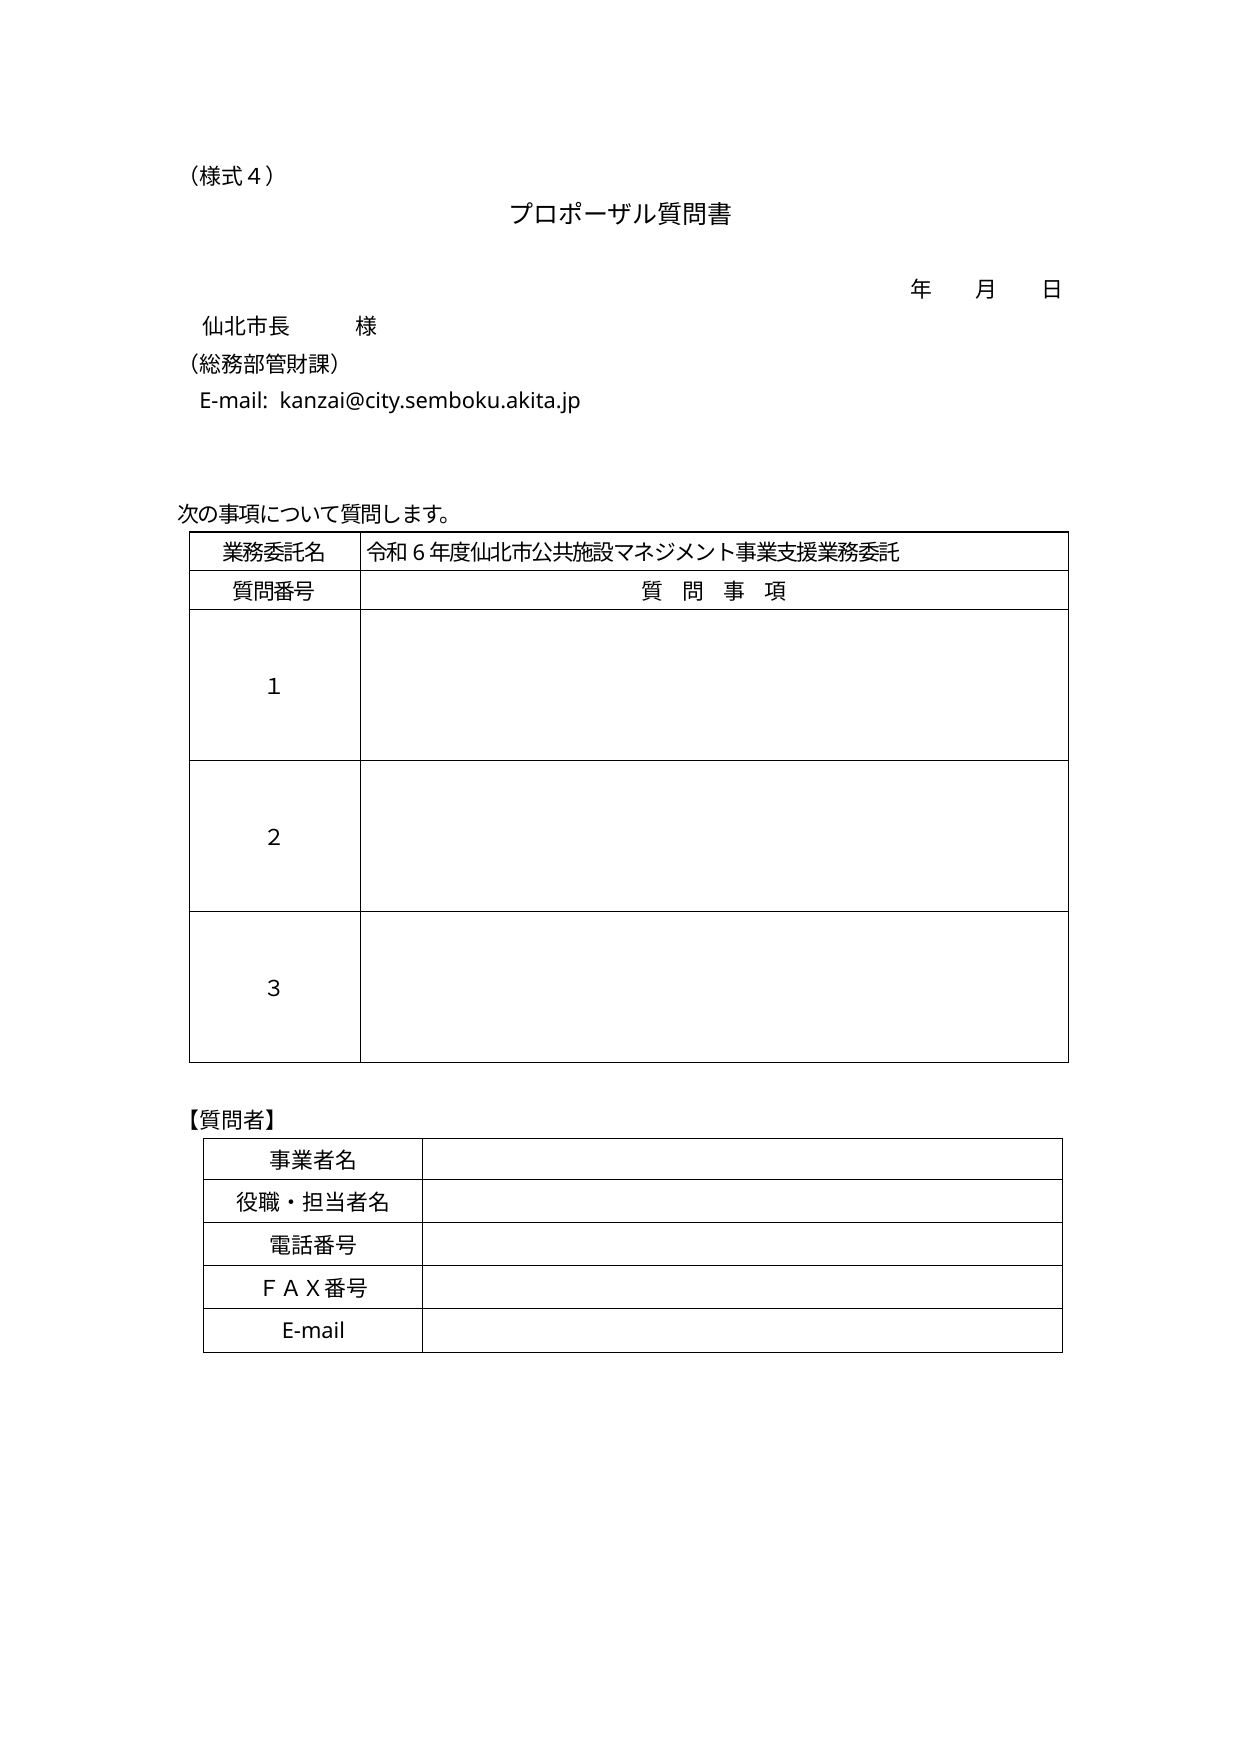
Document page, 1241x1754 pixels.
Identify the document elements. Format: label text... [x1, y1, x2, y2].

text （様式４） [177, 156, 1063, 194]
text 次の事項について質問します。 [177, 494, 1063, 531]
table_cell [423, 1266, 1062, 1308]
text 年 月 日 [177, 269, 1063, 306]
table_cell [423, 1223, 1062, 1265]
table_header 令和6年度仙北市公共施設マネジメント事業支援業務委託 [361, 533, 1068, 570]
table_cell 電話番号 [204, 1223, 422, 1265]
table_cell [361, 610, 1068, 759]
text （総務部管財課） [177, 344, 1050, 381]
table_cell [423, 1309, 1062, 1352]
table_cell 質 問 事 項 [361, 571, 1068, 608]
table_header 業務委託名 [190, 533, 360, 570]
table_cell [423, 1180, 1062, 1222]
table_cell ２ [190, 761, 360, 911]
table_cell 質問番号 [190, 571, 360, 608]
table_cell 役職・担当者名 [204, 1180, 422, 1222]
table_cell ＦＡＸ番号 [204, 1266, 422, 1308]
table_cell [361, 761, 1068, 911]
table_cell E-mail [204, 1309, 422, 1352]
table_cell ３ [190, 912, 360, 1062]
text E-mail: kanzai@city.semboku.akita.jp [177, 381, 1050, 419]
text 仙北市長 様 [177, 306, 1063, 344]
table_cell [361, 912, 1068, 1062]
text 【質問者】 [177, 1100, 1063, 1138]
table_cell １ [190, 610, 360, 759]
table_header [423, 1139, 1062, 1179]
table_header 事業者名 [204, 1139, 422, 1179]
text プロポーザル質問書 [177, 194, 1063, 231]
